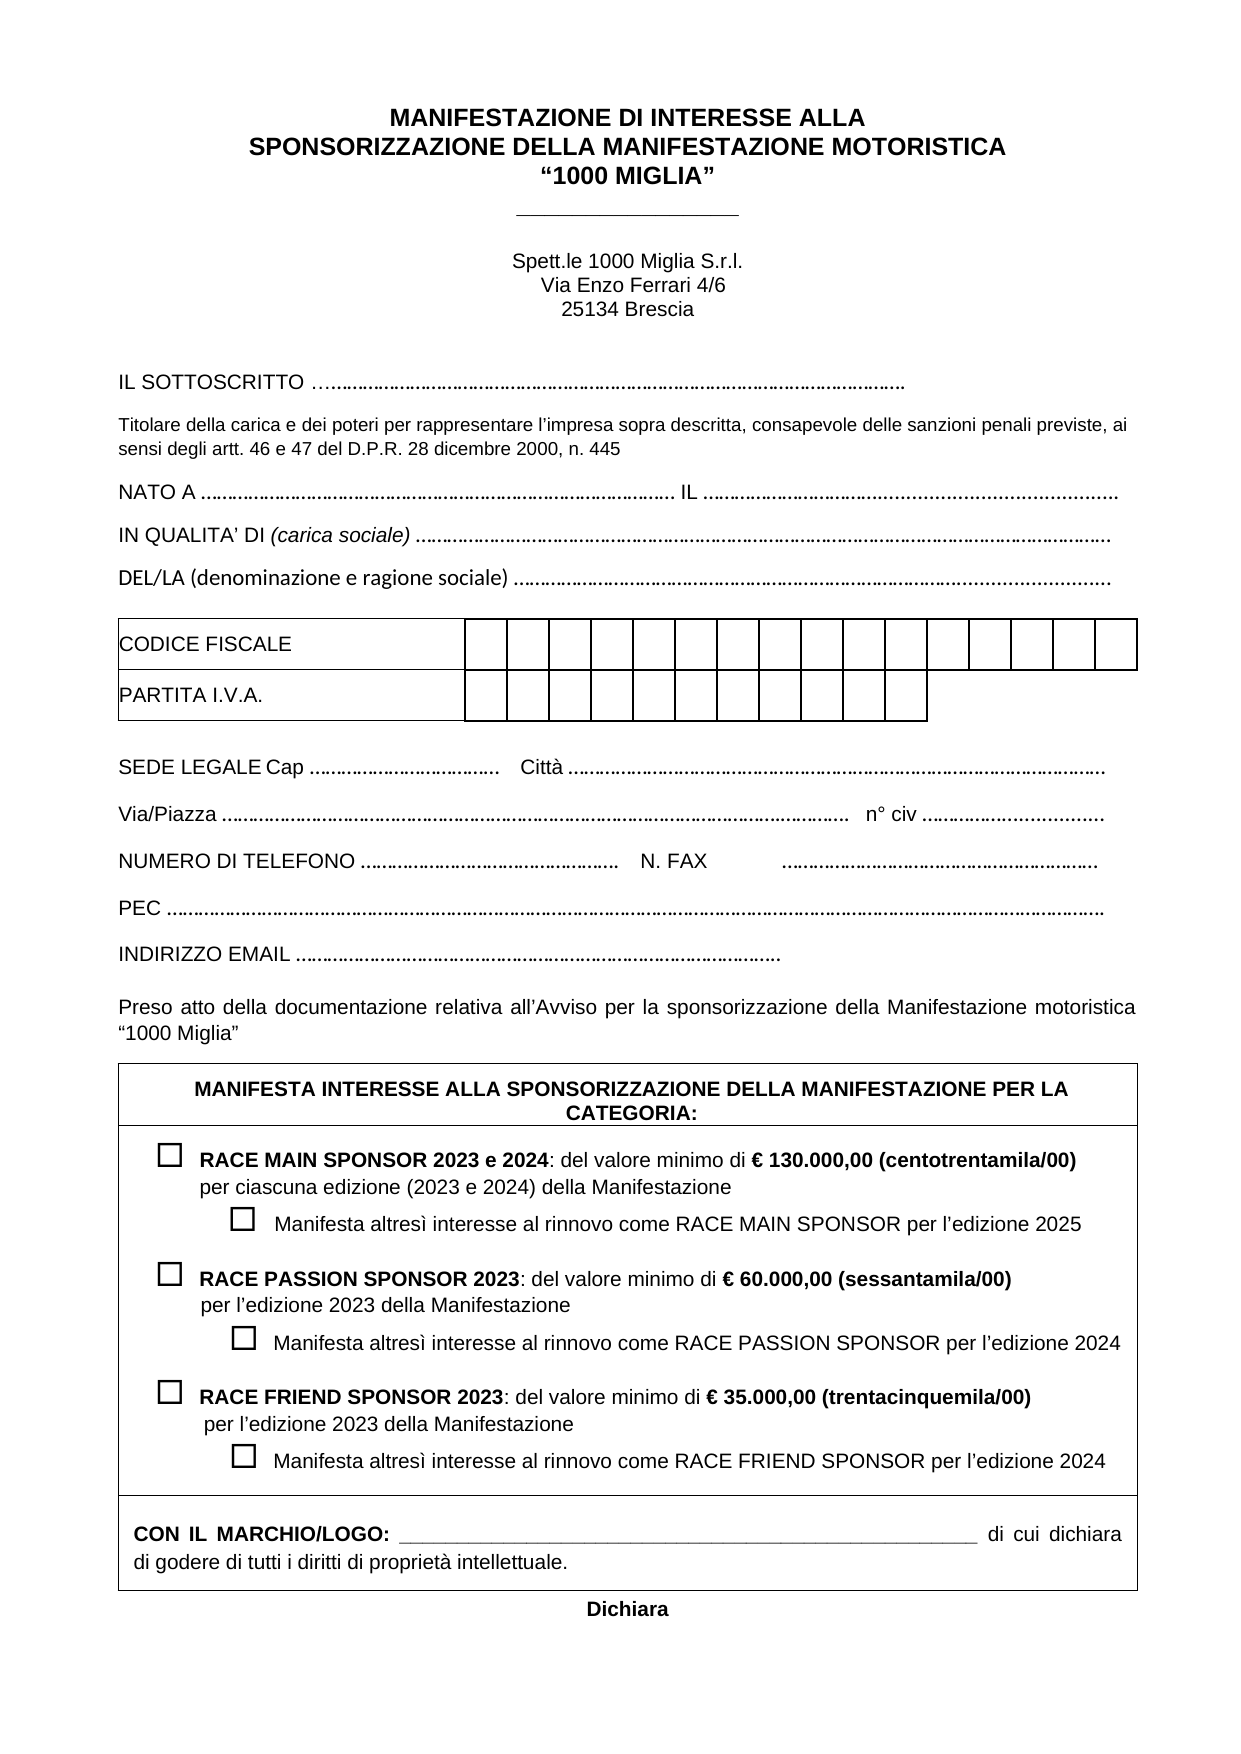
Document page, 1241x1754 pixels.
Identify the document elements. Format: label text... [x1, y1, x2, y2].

text Titolare della carica e dei poteri per rappresentare l’impresa sopra descritta, consapevole delle sanzioni penali previste, ai sensi degli artt. 46 e 47 del D.P.R. 28 dicembre 2000, n. 445 [118, 414, 1137, 459]
table_header CODICE FISCALE [119, 619, 464, 669]
table_cell CON IL MARCHIO/LOGO: __________________________________________________ di cui dichiara di godere di tutti i diritti di proprietà intellettuale. [119, 1496, 1137, 1590]
table_cell [718, 671, 758, 720]
text SEDE LEGALE Cap ……………………………… Città ………………………………………………………………………………………… [118, 752, 1137, 780]
table_header [1054, 620, 1094, 669]
text ________________ [118, 190, 1137, 218]
table_header [718, 620, 758, 669]
text SPONSORIZZAZIONE DELLA MANIFESTAZIONE MOTORISTICA [118, 132, 1137, 161]
table_header [592, 620, 632, 669]
text INDIRIZZO EMAIL ……………………………………………………………………………….. [118, 939, 1137, 968]
text IN QUALITA’ DI (carica sociale) …………………………………………………………………………………………………………………… [118, 520, 1137, 548]
text Via/Piazza …………………………………………………………………………………………….…………. n° civ …………….................. [118, 799, 1137, 827]
table_cell [508, 671, 548, 720]
text NATO A ……………………………………………………………………………… IL …………………………….......................................... [118, 477, 1137, 505]
table_cell PARTITA I.V.A. [119, 670, 464, 720]
table_cell [760, 671, 800, 720]
text PEC ……………………………………………………………………………………………………………………………………………………………. [118, 893, 1137, 921]
table_cell RACE MAIN SPONSOR 2023 e 2024: del valore minimo di € 130.000,00 (centotrentamila/00) per ciascuna edizione (2023 e 2024) della Manifestazione Manifesta altresì interesse al rinnovo come RACE MAIN SPONSOR per l’edizione 2025 RACE PASSION SPONSOR 2023: del valore minimo di € 60.000,00 (sessantamila/00) per l’edizione 2023 della Manifestazione Manifesta altresì interesse al rinnovo come RACE PASSION SPONSOR per l’edizione 2024 RACE FRIEND SPONSOR 2023: del valore minimo di € 35.000,00 (trentacinquemila/00) per l’edizione 2023 della Manifestazione Manifesta altresì interesse al rinnovo come RACE FRIEND SPONSOR per l’edizione 2024 [119, 1126, 1137, 1495]
table_header [1096, 620, 1136, 669]
table_header [466, 620, 506, 669]
table_header [508, 620, 548, 669]
table_header [676, 620, 716, 669]
table_header [886, 620, 926, 669]
text Spett.le 1000 Miglia S.r.l. [118, 249, 1137, 273]
text Via Enzo Ferrari 4/6 [118, 273, 1137, 297]
table_header [970, 620, 1010, 669]
text IL SOTTOSCRITTO …………………………………………………………………………………………………. [118, 367, 1137, 395]
text NUMERO DI TELEFONO …………………………………………. N. FAX …………………………………………………… [118, 846, 1137, 874]
table_header [760, 620, 800, 669]
table_cell [844, 671, 884, 720]
text DEL/LA (denominazione e ragione sociale) …………………………………………………………………………........................... [118, 563, 1137, 591]
text 25134 Brescia [118, 297, 1137, 321]
table_header [844, 620, 884, 669]
table_cell [466, 671, 506, 720]
table_cell [676, 671, 716, 720]
table_cell [634, 671, 674, 720]
table_cell [550, 671, 590, 720]
table_header [802, 620, 842, 669]
table_cell [592, 671, 632, 720]
text Preso atto della documentazione relativa all’Avviso per la sponsorizzazione della Manifestazione motoristica “1000 Miglia” [118, 995, 1137, 1044]
text Dichiara [118, 1591, 1137, 1622]
text “1000 MIGLIA” [118, 161, 1137, 190]
table_cell [802, 671, 842, 720]
table_header [634, 620, 674, 669]
table_header [550, 620, 590, 669]
table_cell [886, 671, 926, 720]
table_header [1012, 620, 1052, 669]
table_header MANIFESTA INTERESSE ALLA SPONSORIZZAZIONE DELLA MANIFESTAZIONE PER LA CATEGORIA: [119, 1064, 1137, 1124]
text MANIFESTAZIONE DI INTERESSE ALLA [118, 103, 1137, 132]
table_header [928, 620, 968, 669]
